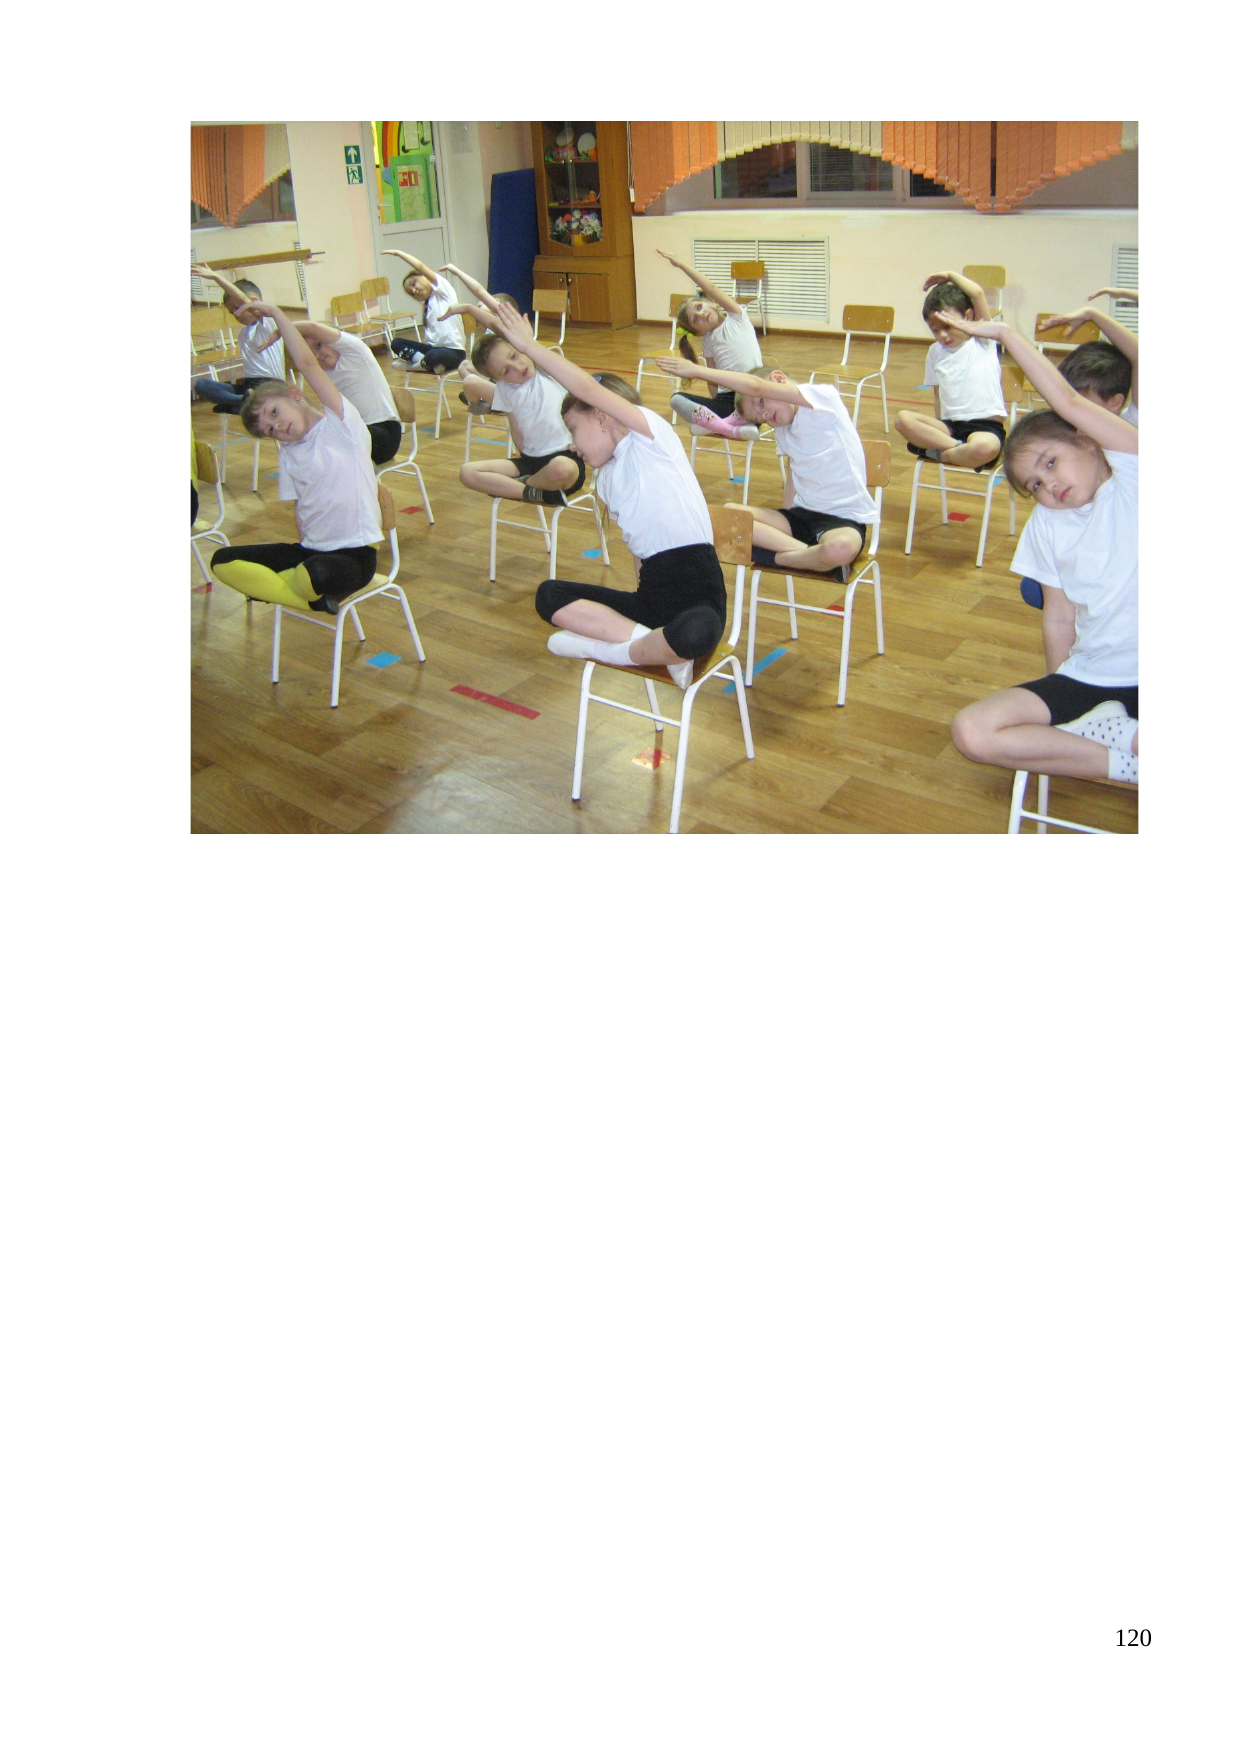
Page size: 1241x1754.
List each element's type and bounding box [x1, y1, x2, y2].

picture [190, 121, 1139, 834]
